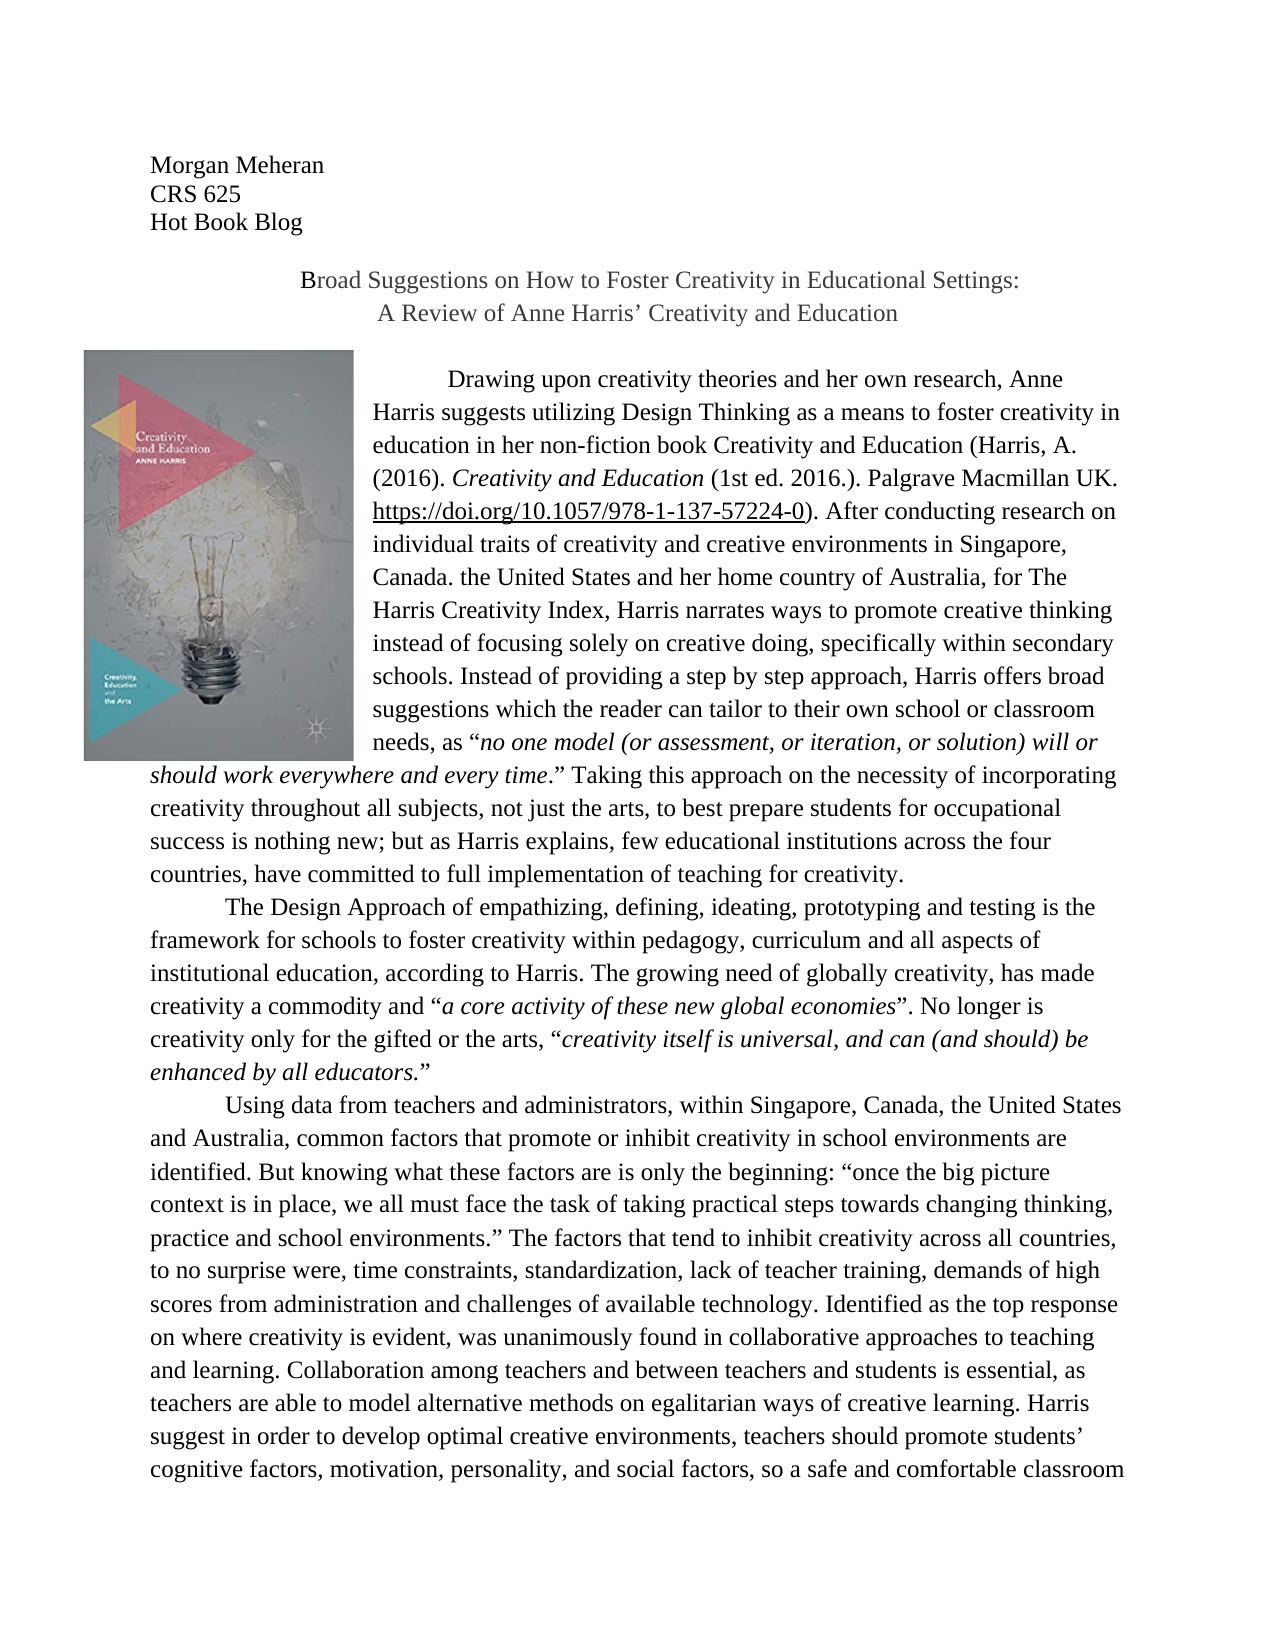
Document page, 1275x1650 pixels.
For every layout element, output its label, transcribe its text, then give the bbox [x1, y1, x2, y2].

text The Design Approach of empathizing, defining, ideating, prototyping and testing is the framework for schools to foster creativity within pedagogy, curriculum and all aspects of institutional education, according to Harris. The growing need of globally creativity, has made creativity a commodity and “a core activity of these new global economies”. No longer is creativity only for the gifted or the arts, “creativity itself is universal, and can (and should) be enhanced by all educators.” [150, 892, 1125, 1086]
text Drawing upon creativity theories and her own research, Anne Harris suggests utilizing Design Thinking as a means to foster creativity in education in her non-fiction book Creativity and Education (Harris, A. (2016). Creativity and Education (1st ed. 2016.). Palgrave Macmillan UK. https://doi.org/10.1057/978-1-137-57224-0). After conducting research on individual traits of creativity and creative environments in Singapore, Canada. the United States and her home country of Australia, for The Harris Creativity Index, Harris narrates ways to promote creative thinking instead of focusing solely on creative doing, specifically within secondary schools. Instead of providing a step by step approach, Harris offers broad suggestions which the reader can tailor to their own school or classroom needs, as “no one model (or assessment, or iteration, or solution) will or should work everywhere and every time.” Taking this approach on the necessity of incorporating creativity throughout all subjects, not just the arts, to best prepare students for occupational success is nothing new; but as Harris explains, few educational institutions across the four countries, have committed to full implementation of teaching for creativity. [150, 364, 1125, 888]
text CRS 625 [150, 179, 1125, 207]
picture [83, 350, 354, 761]
text Morgan Meheran [150, 150, 1125, 179]
text Hot Book Blog [150, 207, 1125, 236]
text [150, 1091, 1125, 1482]
text Broad Suggestions on How to Foster Creativity in Educational Settings: [225, 265, 1125, 294]
text A Review of Anne Harris’ Creativity and Education [150, 298, 1125, 327]
